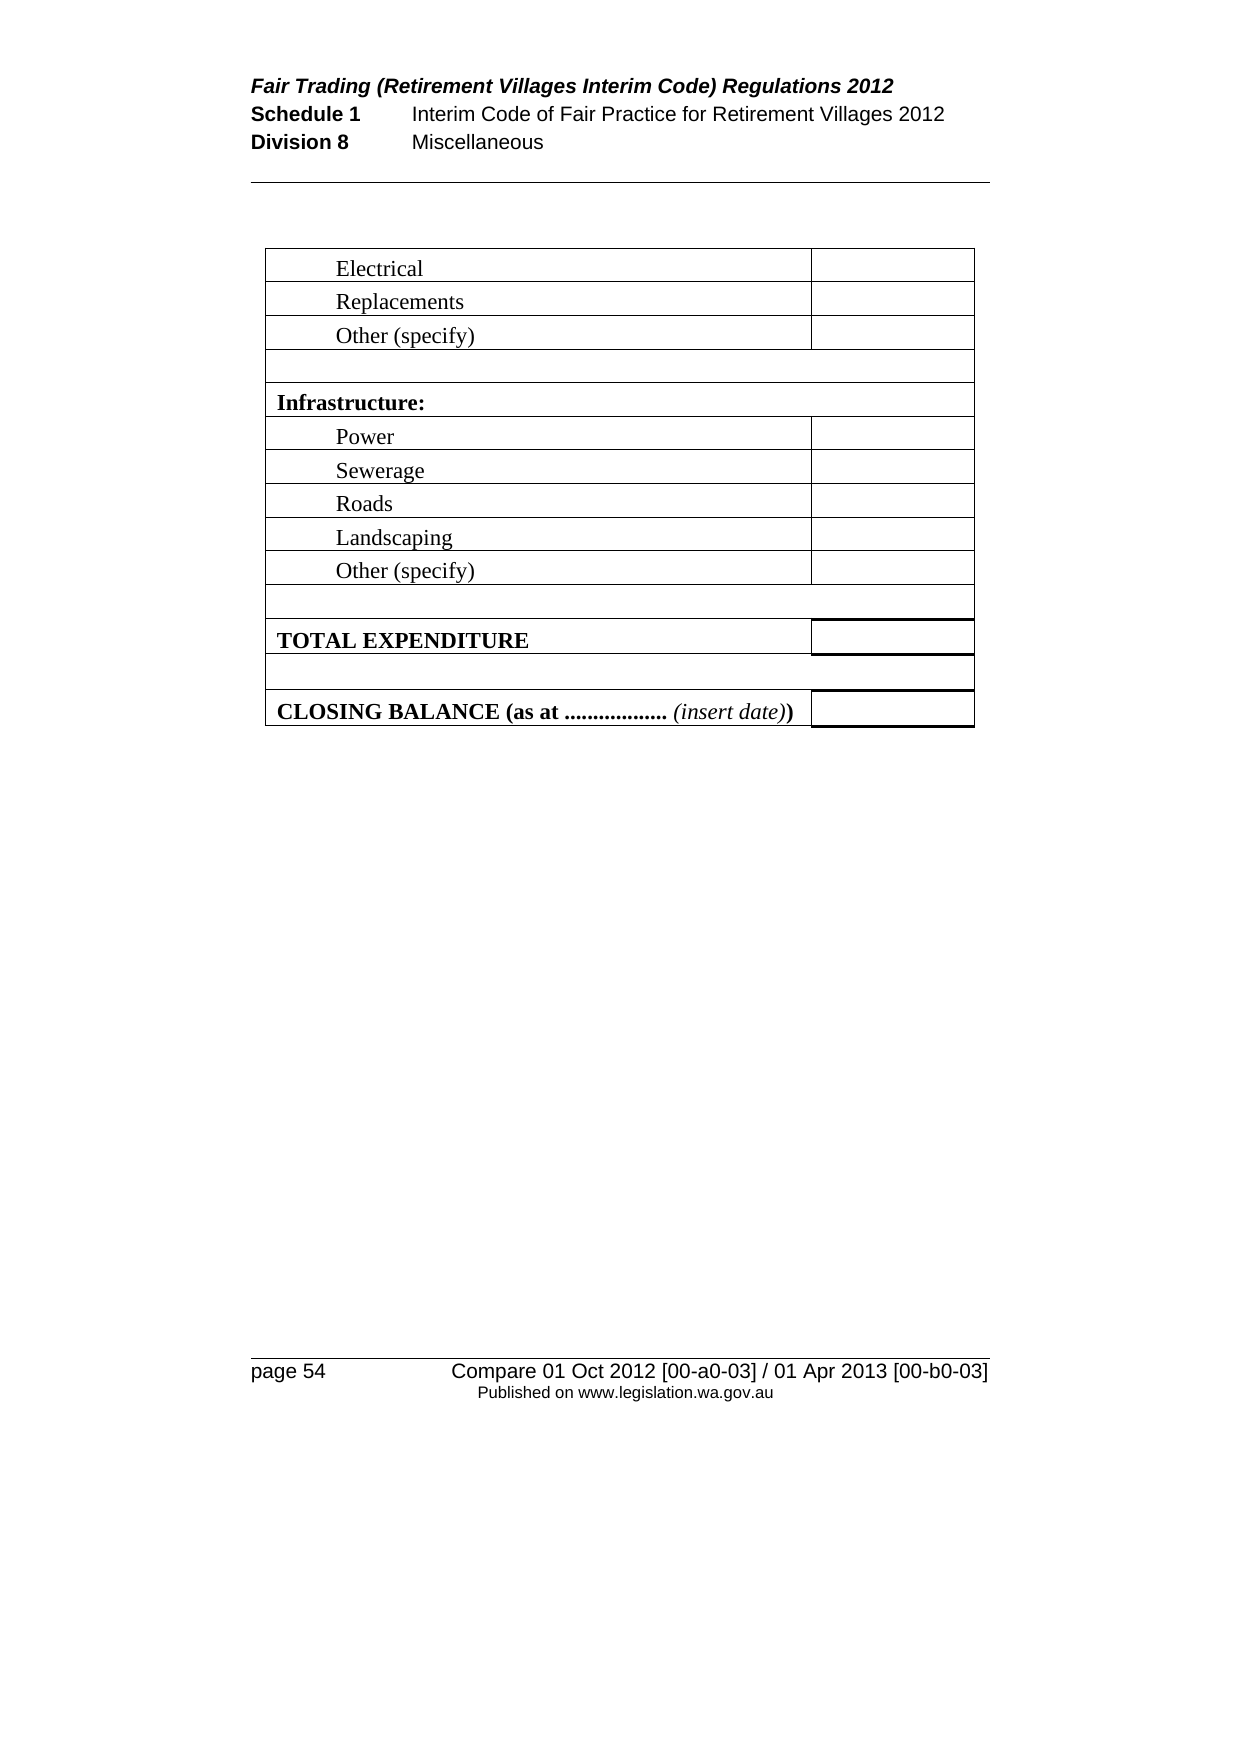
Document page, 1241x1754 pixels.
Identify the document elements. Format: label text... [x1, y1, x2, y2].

table_cell Power [266, 417, 811, 449]
table_cell [812, 484, 974, 517]
table_cell TOTAL EXPENDITURE [266, 619, 811, 653]
table_cell [266, 654, 974, 689]
table_cell Roads [266, 484, 811, 517]
table_cell Other (specify) [266, 551, 811, 584]
table_cell Other (specify) [266, 316, 811, 348]
table_cell [266, 585, 974, 618]
table_cell [812, 282, 974, 315]
table_cell [812, 450, 974, 483]
table_cell [812, 518, 974, 550]
table_cell Sewerage [266, 450, 811, 483]
table_cell [812, 692, 974, 725]
table_cell Landscaping [266, 518, 811, 550]
table_cell [812, 249, 974, 281]
table_cell [266, 350, 974, 382]
table_cell Infrastructure: [266, 383, 974, 416]
table_cell CLOSING BALANCE (as at .................. (insert date)) [266, 690, 811, 725]
table_cell Electrical [266, 249, 811, 281]
table_cell [812, 621, 974, 653]
table_cell Replacements [266, 282, 811, 315]
table_cell [812, 551, 974, 584]
table_cell [812, 417, 974, 449]
table_cell [812, 316, 974, 348]
